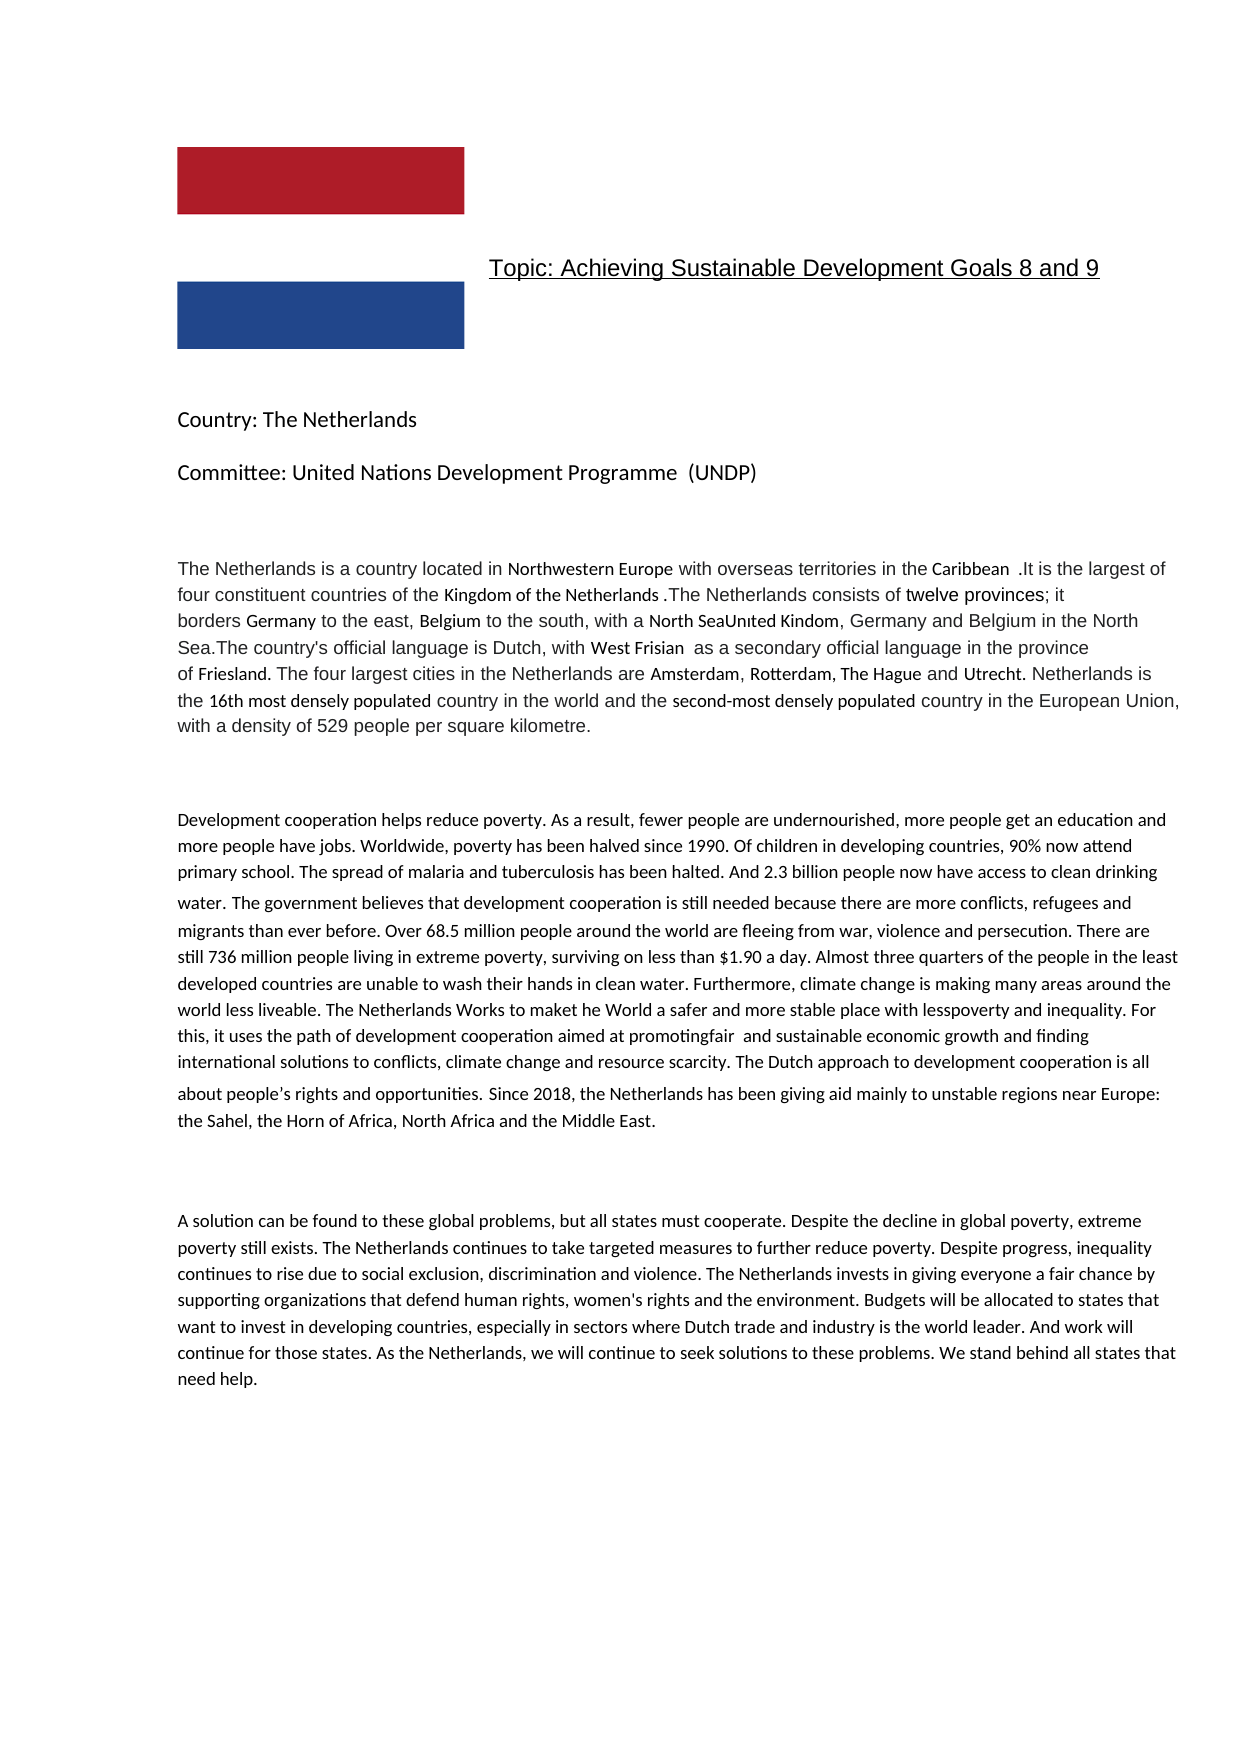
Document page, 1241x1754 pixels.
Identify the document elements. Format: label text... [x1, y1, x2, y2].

text A solution can be found to these global problems, but all states must cooperate. Despite the decline in global poverty, extreme poverty still exists. The Netherlands continues to take targeted measures to further reduce poverty. Despite progress, inequality continues to rise due to social exclusion, discrimination and violence. The Netherlands invests in giving everyone a fair chance by supporting organizations that defend human rights, women's rights and the environment. Budgets will be allocated to states that want to invest in developing countries, especially in sectors where Dutch trade and industry is the world leader. And work will continue for those states. As the Netherlands, we will continue to seek solutions to these problems. We stand behind all states that need help. [177, 1209, 1181, 1391]
picture [177, 147, 465, 349]
text Country: The Netherlands [177, 405, 1181, 433]
text The Netherlands is a country located in Northwestern Europe with overseas territories in the Caribbean .It is the largest of four constituent countries of the Kingdom of the Netherlands .The Netherlands consists of twelve provinces; it borders Germany to the east, Belgium to the south, with a North SeaUnıted Kindom, Germany and Belgium in the North Sea.The country's official language is Dutch, with West Frisian as a secondary official language in the province of Friesland. The four largest cities in the Netherlands are Amsterdam, Rotterdam, The Hague and Utrecht. Netherlands is the 16th most densely populated country in the world and the second-most densely populated country in the European Union, with a density of 529 people per square kilometre. [177, 557, 1181, 736]
text Development cooperation helps reduce poverty. As a result, fewer people are undernourished, more people get an education and more people have jobs. Worldwide, poverty has been halved since 1990. Of children in developing countries, 90% now attend primary school. The spread of malaria and tuberculosis has been halted. And 2.3 billion people now have access to clean drinking water. The government believes that development cooperation is still needed because there are more conflicts, refugees and migrants than ever before. Over 68.5 million people around the world are fleeing from war, violence and persecution. There are still 736 million people living in extreme poverty, surviving on less than $1.90 a day. Almost three quarters of the people in the least developed countries are unable to wash their hands in clean water. Furthermore, climate change is making many areas around the world less liveable. The Netherlands Works to maket he World a safer and more stable place with lesspoverty and inequality. For this, it uses the path of development cooperation aimed at promotingfair and sustainable economic growth and finding international solutions to conflicts, climate change and resource scarcity. The Dutch approach to development cooperation is all about people’s rights and opportunities. Since 2018, the Netherlands has been giving aid mainly to unstable regions near Europe: the Sahel, the Horn of Africa, North Africa and the Middle East. [177, 808, 1181, 1132]
text Topic: Achieving Sustainable Development Goals 8 and 9 [177, 254, 1181, 380]
text Committee: United Nations Development Programme (UNDP) [177, 458, 1181, 486]
